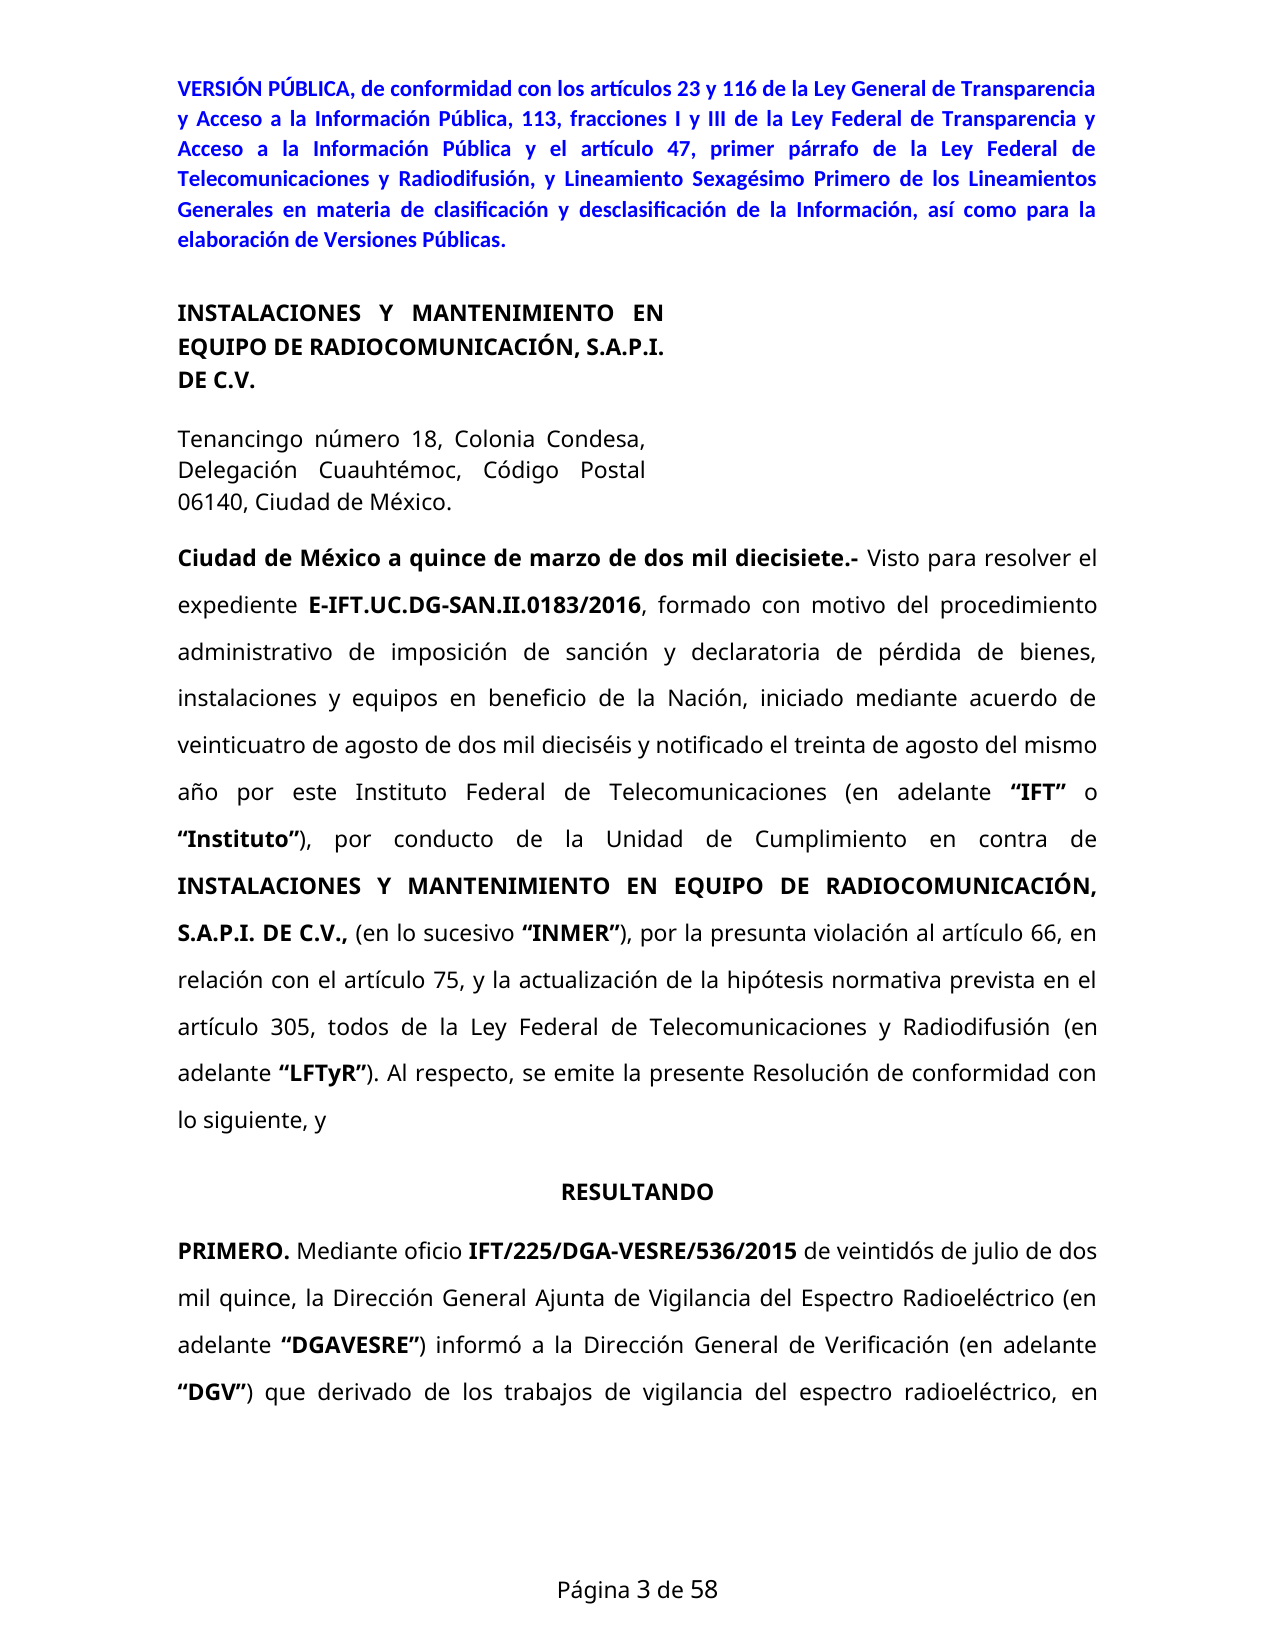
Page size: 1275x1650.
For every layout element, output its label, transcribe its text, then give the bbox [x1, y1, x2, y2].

text Ciudad de México a quince de marzo de dos mil diecisiete.- Visto para resolver el expediente E-IFT.UC.DG-SAN.II.0183/2016, formado con motivo del procedimiento administrativo de imposición de sanción y declaratoria de pérdida de bienes, instalaciones y equipos en beneficio de la Nación, iniciado mediante acuerdo de veinticuatro de agosto de dos mil dieciséis y notificado el treinta de agosto del mismo año por este Instituto Federal de Telecomunicaciones (en adelante “IFT” o “Instituto”), por conducto de la Unidad de Cumplimiento en contra de INSTALACIONES Y MANTENIMIENTO EN EQUIPO DE RADIOCOMUNICACIÓN, S.A.P.I. DE C.V., (en lo sucesivo “INMER”), por la presunta violación al artículo 66, en relación con el artículo 75, y la actualización de la hipótesis normativa prevista en el artículo 305, todos de la Ley Federal de Telecomunicaciones y Radiodifusión (en adelante “LFTyR”). Al respecto, se emite la presente Resolución de conformidad con lo siguiente, y [177, 542, 1098, 1135]
subtitle INSTALACIONES Y MANTENIMIENTO EN EQUIPO DE RADIOCOMUNICACIÓN, S.A.P.I. DE C.V. [177, 297, 664, 395]
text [177, 1235, 1098, 1407]
text Tenancingo número 18, Colonia Condesa, Delegación Cuauhtémoc, Código Postal 06140, Ciudad de México. [177, 423, 646, 517]
subtitle RESULTANDO [177, 1176, 1098, 1207]
